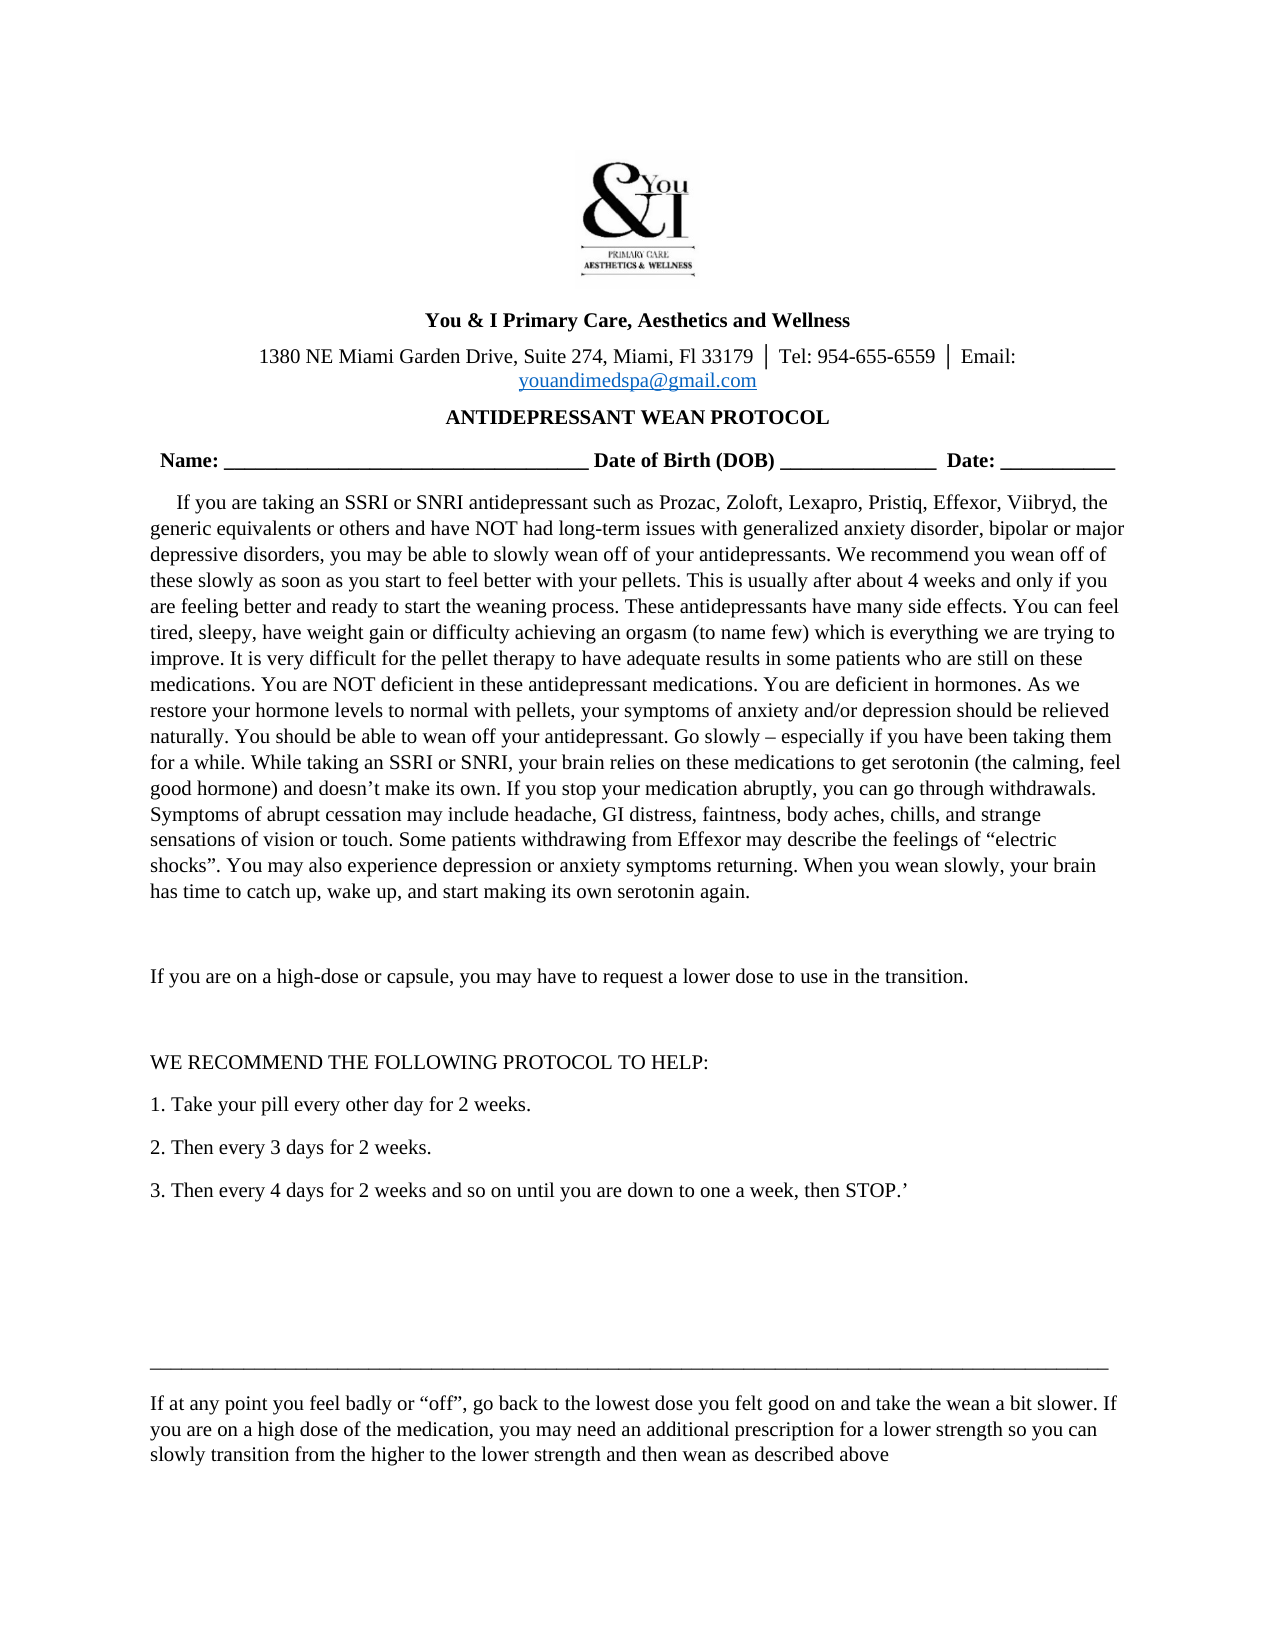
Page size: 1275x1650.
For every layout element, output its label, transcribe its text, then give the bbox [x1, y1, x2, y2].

text If you are on a high-dose or capsule, you may have to request a lower dose to use in the transition. [150, 964, 1125, 988]
text ANTIDEPRESSANT WEAN PROTOCOL [150, 405, 1125, 429]
text WE RECOMMEND THE FOLLOWING PROTOCOL TO HELP: [150, 1050, 1125, 1074]
text 1. Take your pill every other day for 2 weeks. [150, 1092, 1125, 1116]
text 3. Then every 4 days for 2 weeks and so on until you are down to one a week, then STOP.’ [150, 1177, 1125, 1202]
text Name: ___________________________________ Date of Birth (DOB) _______________ Date: ___________ [150, 448, 1125, 472]
picture [575, 150, 700, 289]
text ____________________________________________________________________________________________ [150, 1348, 1125, 1372]
text 1380 NE Miami Garden Drive, Suite 274, Miami, Fl 33179 │ Tel: 954-655-6559 │ Email: youandimedspa@gmail.com [150, 344, 1125, 392]
text If you are taking an SSRI or SNRI antidepressant such as Prozac, Zoloft, Lexapro, Pristiq, Effexor, Viibryd, the generic equivalents or others and have NOT had long-term issues with generalized anxiety disorder, bipolar or major depressive disorders, you may be able to slowly wean off of your antidepressants. We recommend you wean off of these slowly as soon as you start to feel better with your pellets. This is usually after about 4 weeks and only if you are feeling better and ready to start the weaning process. These antidepressants have many side effects. You can feel tired, sleepy, have weight gain or difficulty achieving an orgasm (to name few) which is everything we are trying to improve. It is very difficult for the pellet therapy to have adequate results in some patients who are still on these medications. You are NOT deficient in these antidepressant medications. You are deficient in hormones. As we restore your hormone levels to normal with pellets, your symptoms of anxiety and/or depression should be relieved naturally. You should be able to wean off your antidepressant. Go slowly – especially if you have been taking them for a while. While taking an SSRI or SNRI, your brain relies on these medications to get serotonin (the calming, feel good hormone) and doesn’t make its own. If you stop your medication abruptly, you can go through withdrawals. Symptoms of abrupt cessation may include headache, GI distress, faintness, body aches, chills, and strange sensations of vision or touch. Some patients withdrawing from Effexor may describe the feelings of “electric shocks”. You may also experience depression or anxiety symptoms returning. When you wean slowly, your brain has time to catch up, wake up, and start making its own serotonin again. [150, 490, 1125, 903]
text 2. Then every 3 days for 2 weeks. [150, 1135, 1125, 1159]
text You & I Primary Care, Aesthetics and Wellness [150, 308, 1125, 332]
text If at any point you feel badly or “off”, go back to the lowest dose you felt good on and take the wean a bit slower. If you are on a high dose of the medication, you may need an additional prescription for a lower strength so you can slowly transition from the higher to the lower strength and then wean as described above [150, 1391, 1125, 1466]
